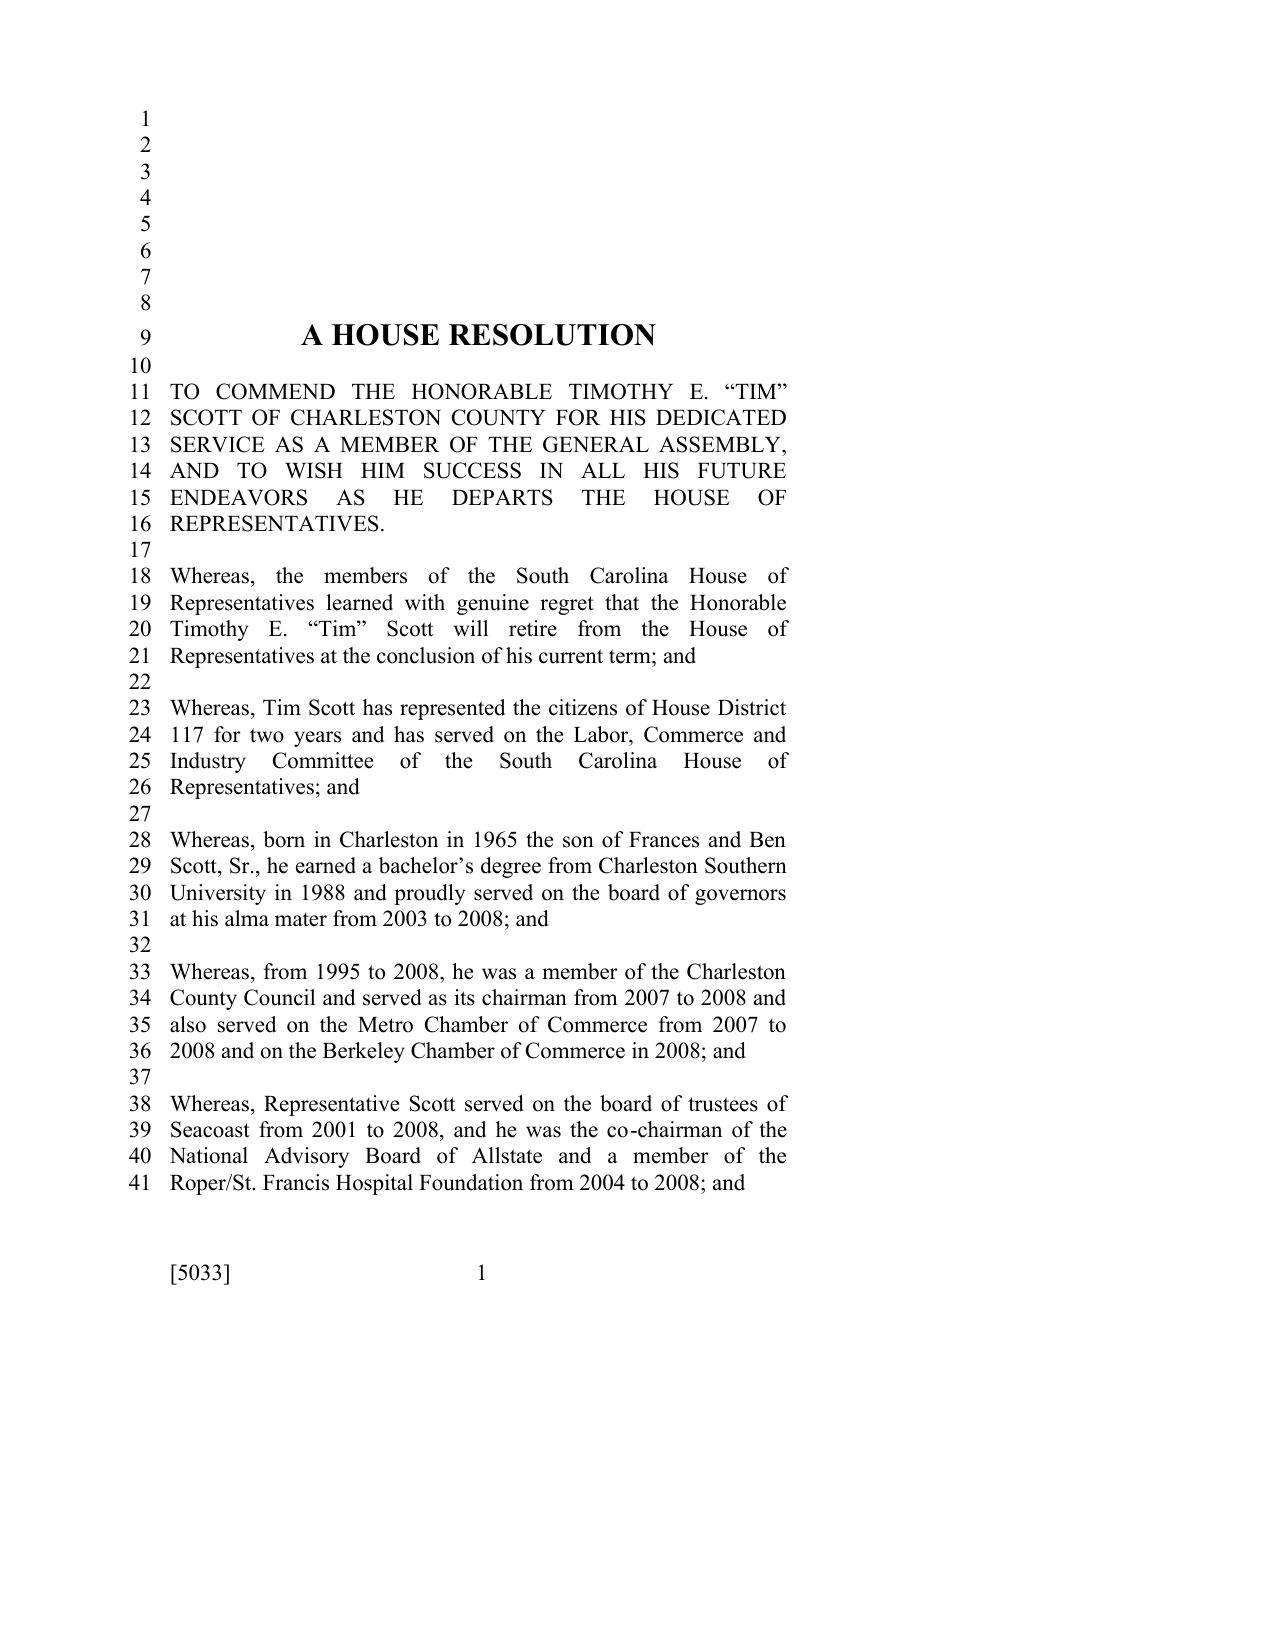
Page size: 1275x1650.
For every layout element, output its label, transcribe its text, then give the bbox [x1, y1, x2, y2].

text Whereas, Tim Scott has represented the citizens of House District 117 for two years and has served on the Labor, Commerce and Industry Committee of the South Carolina House of Representatives; and [169, 694, 787, 800]
text Whereas, the members of the South Carolina House of Representatives learned with genuine regret that the Honorable Timothy E. “Tim” Scott will retire from the House of Representatives at the conclusion of his current term; and [169, 563, 787, 668]
text Whereas, born in Charleston in 1965 the son of Frances and Ben Scott, Sr., he earned a bachelor’s degree from Charleston Southern University in 1988 and proudly served on the board of governors at his alma mater from 2003 to 2008; and [169, 826, 787, 932]
text Whereas, Representative Scott served on the board of trustees of Seacoast from 2001 to 2008, and he was the co-chairman of the National Advisory Board of Allstate and a member of the Roper/St. Francis Hospital Foundation from 2004 to 2008; and [169, 1090, 787, 1195]
text Whereas, from 1995 to 2008, he was a member of the Charleston County Council and served as its chairman from 2007 to 2008 and also served on the Metro Chamber of Commerce from 2007 to 2008 and on the Berkeley Chamber of Commerce in 2008; and [169, 958, 787, 1063]
text TO COMMEND THE HONORABLE TIMOTHY E. “TIM” SCOTT OF CHARLESTON COUNTY FOR HIS DEDICATED SERVICE AS A MEMBER OF THE GENERAL ASSEMBLY, AND TO WISH HIM SUCCESS IN ALL HIS FUTURE ENDEAVORS AS HE DEPARTS THE HOUSE OF REPRESENTATIVES. [169, 378, 787, 536]
text A HOUSE RESOLUTION [169, 316, 787, 352]
